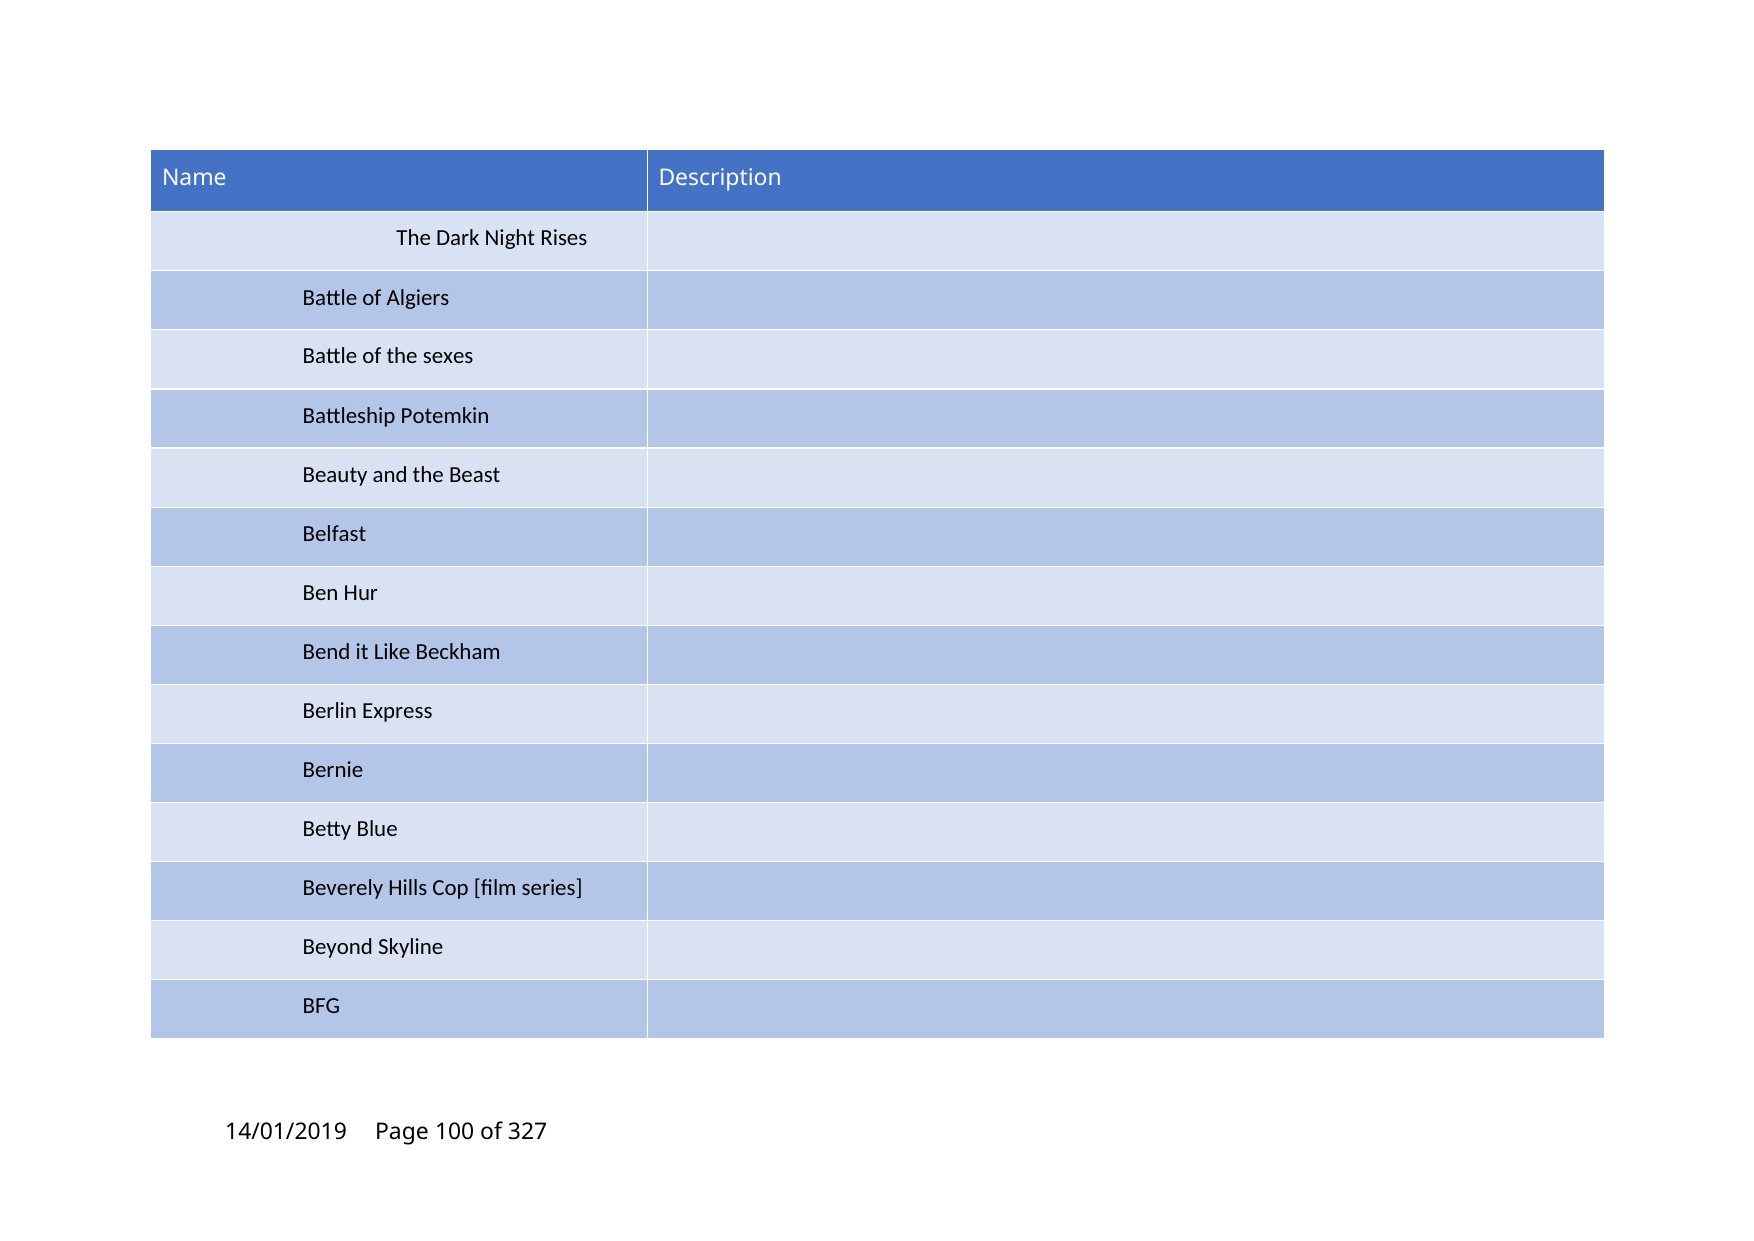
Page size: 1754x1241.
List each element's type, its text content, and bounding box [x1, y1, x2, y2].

table_cell Beverely Hills Cop [film series] [151, 862, 647, 920]
table_cell [648, 862, 1604, 920]
table_cell [648, 330, 1604, 388]
table_cell [648, 449, 1604, 507]
table_cell [648, 980, 1604, 1038]
table_cell [648, 508, 1604, 566]
table_cell Betty Blue [151, 803, 647, 861]
table_cell Berlin Express [151, 685, 647, 743]
table_cell Bend it Like Beckham [151, 626, 647, 684]
table_cell Beauty and the Beast [151, 449, 647, 507]
table_cell [648, 390, 1604, 447]
table_cell Ben Hur [151, 567, 647, 625]
table_cell Belfast [151, 508, 647, 566]
table_header Description [648, 150, 1604, 211]
table_cell [648, 271, 1604, 329]
table_cell [648, 626, 1604, 684]
table_cell Battle of Algiers [151, 271, 647, 329]
table_cell [648, 744, 1604, 802]
table_cell [648, 921, 1604, 979]
table_cell Bernie [151, 744, 647, 802]
table_cell [648, 685, 1604, 743]
table_cell [648, 803, 1604, 861]
table_cell [648, 567, 1604, 625]
table_cell Battleship Potemkin [151, 390, 647, 447]
table_cell Battle of the sexes [151, 330, 647, 388]
table_cell Beyond Skyline [151, 921, 647, 979]
table_cell [648, 212, 1604, 270]
table_cell BFG [151, 980, 647, 1038]
table_cell The Dark Night Rises [151, 212, 647, 270]
table_header Name [151, 150, 647, 211]
